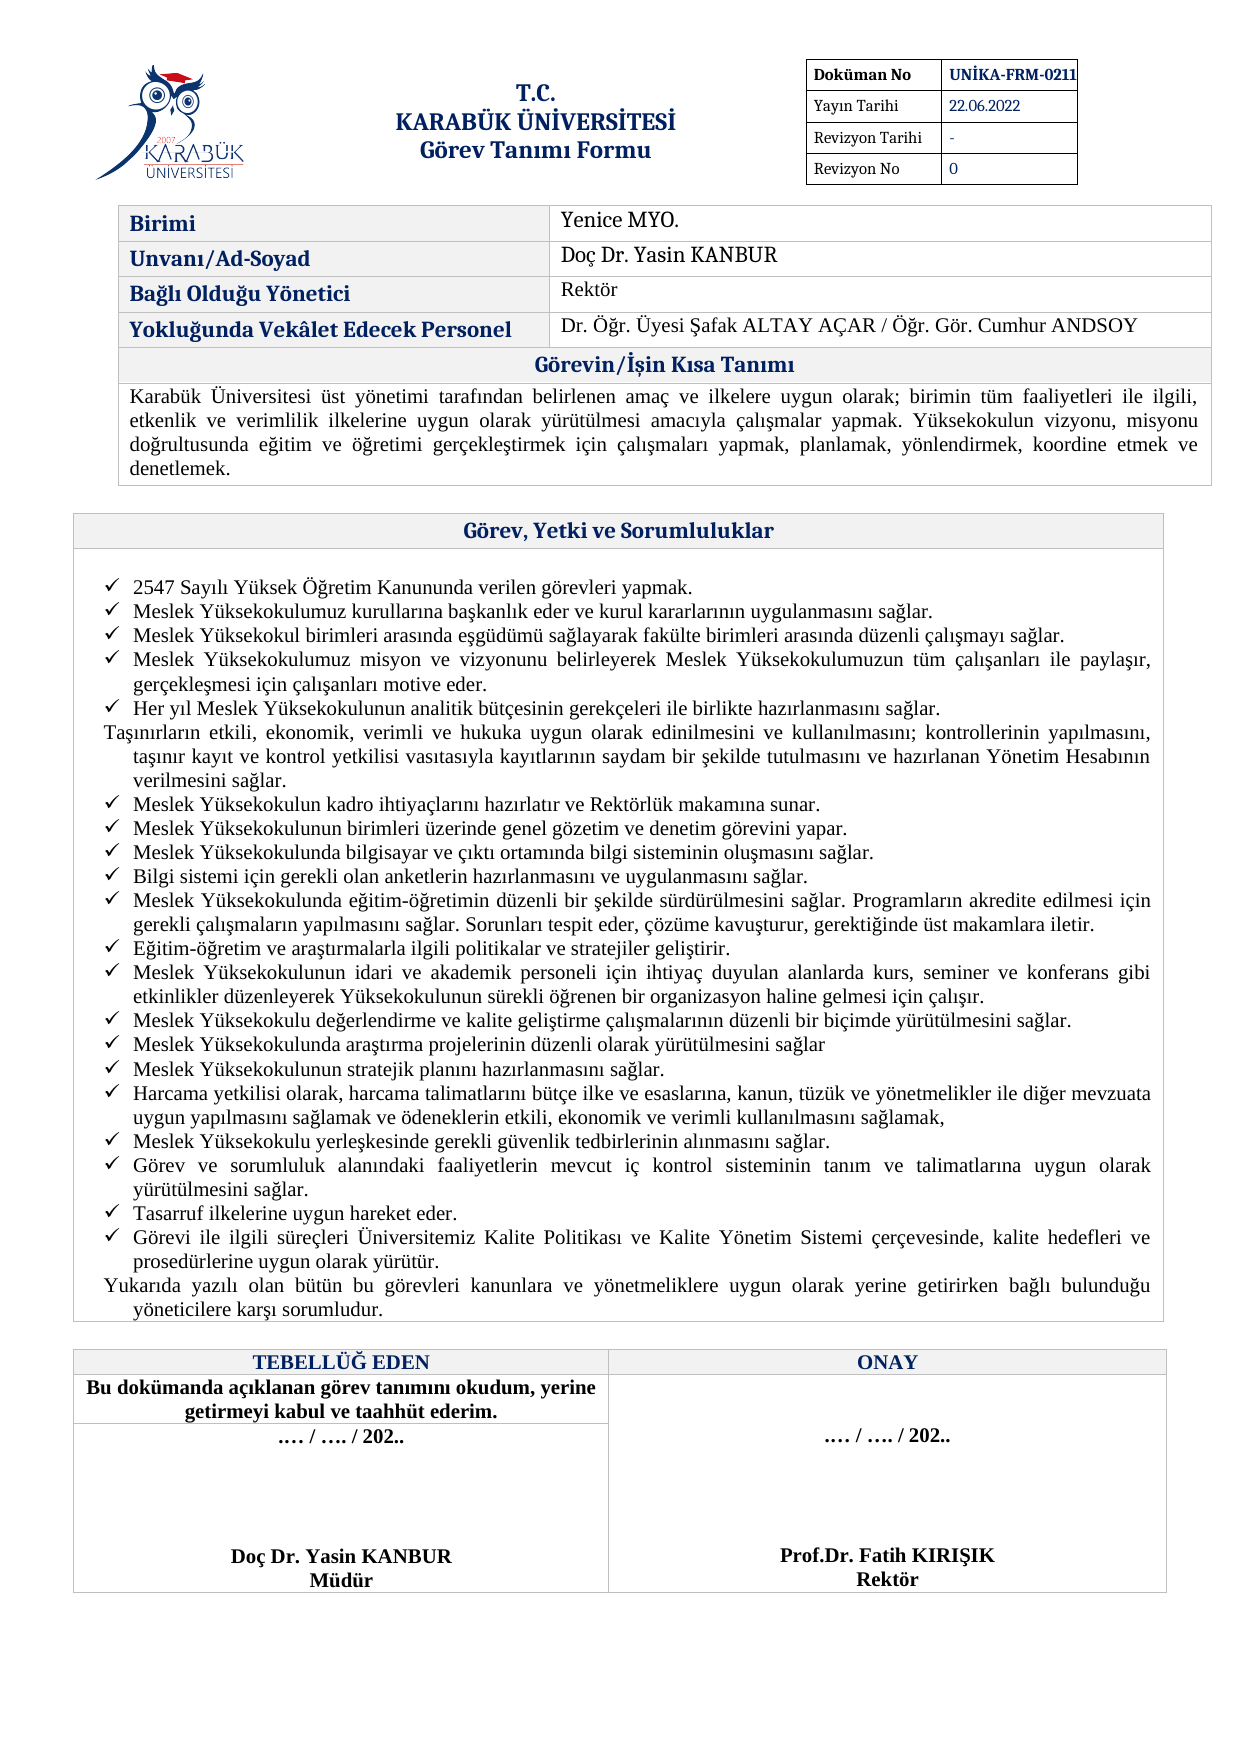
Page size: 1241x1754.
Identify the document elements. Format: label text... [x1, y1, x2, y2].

table_cell Görevin/İşin Kısa Tanımı [119, 348, 1211, 382]
table_header ONAY [609, 1350, 1166, 1374]
table_header TEBELLÜĞ EDEN [74, 1350, 608, 1374]
table_cell Yokluğunda Vekâlet Edecek Personel [119, 313, 549, 347]
table_cell .… / …. / 202.. Doç Dr. Yasin KANBUR Müdür [74, 1424, 608, 1592]
table_cell Karabük Üniversitesi üst yönetimi tarafından belirlenen amaç ve ilkelere uygun olarak; birimin tüm faaliyetleri ile ilgili, etkenlik ve verimlilik ilkelerine uygun olarak yürütülmesi amacıyla çalışmalar yapmak. Yüksekokulun vizyonu, misyonu doğrultusunda eğitim ve öğretimi gerçekleştirmek için çalışmaları yapmak, planlamak, yönlendirmek, koordine etmek ve denetlemek. [119, 384, 1211, 485]
table_cell Bu dokümanda açıklanan görev tanımını okudum, yerine getirmeyi kabul ve taahhüt ederim. [74, 1375, 608, 1423]
table_header Görev, Yetki ve Sorumluluklar [74, 514, 1163, 548]
table_header Birimi [119, 206, 549, 241]
table_cell Bağlı Olduğu Yönetici [119, 277, 549, 312]
table_cell Doç Dr. Yasin KANBUR [550, 242, 1211, 276]
table_cell Unvanı/Ad-Soyad [119, 242, 549, 276]
table_header Yenice MYO. [550, 206, 1211, 241]
table_cell Rektör [550, 277, 1211, 312]
picture [95, 65, 244, 180]
table_cell .… / …. / 202.. Prof.Dr. Fatih KIRIŞIK Rektör [609, 1375, 1166, 1592]
table_cell 2547 Sayılı Yüksek Öğretim Kanununda verilen görevleri yapmak. Meslek Yüksekokulumuz kurullarına başkanlık eder ve kurul kararlarının uygulanmasını sağlar. Meslek Yüksekokul birimleri arasında eşgüdümü sağlayarak fakülte birimleri arasında düzenli çalışmayı sağlar. Meslek Yüksekokulumuz misyon ve vizyonunu belirleyerek Meslek Yüksekokulumuzun tüm çalışanları ile paylaşır, gerçekleşmesi için çalışanları motive eder. Her yıl Meslek Yüksekokulunun analitik bütçesinin gerekçeleri ile birlikte hazırlanmasını sağlar. Taşınırların etkili, ekonomik, verimli ve hukuka uygun olarak edinilmesini ve kullanılmasını; kontrollerinin yapılmasını, taşınır kayıt ve kontrol yetkilisi vasıtasıyla kayıtlarının saydam bir şekilde tutulmasını ve hazırlanan Yönetim Hesabının verilmesini sağlar. Meslek Yüksekokulun kadro ihtiyaçlarını hazırlatır ve Rektörlük makamına sunar. Meslek Yüksekokulunun birimleri üzerinde genel gözetim ve denetim görevini yapar. Meslek Yüksekokulunda bilgisayar ve çıktı ortamında bilgi sisteminin oluşmasını sağlar. Bilgi sistemi için gerekli olan anketlerin hazırlanmasını ve uygulanmasını sağlar. Meslek Yüksekokulunda eğitim-öğretimin düzenli bir şekilde sürdürülmesini sağlar. Programların akredite edilmesi için gerekli çalışmaların yapılmasını sağlar. Sorunları tespit eder, çözüme kavuşturur, gerektiğinde üst makamlara iletir. Eğitim-öğretim ve araştırmalarla ilgili politikalar ve stratejiler geliştirir. Meslek Yüksekokulunun idari ve akademik personeli için ihtiyaç duyulan alanlarda kurs, seminer ve konferans gibi etkinlikler düzenleyerek Yüksekokulunun sürekli öğrenen bir organizasyon haline gelmesi için çalışır. Meslek Yüksekokulu değerlendirme ve kalite geliştirme çalışmalarının düzenli bir biçimde yürütülmesini sağlar. Meslek Yüksekokulunda araştırma projelerinin düzenli olarak yürütülmesini sağlar Meslek Yüksekokulunun stratejik planını hazırlanmasını sağlar. Harcama yetkilisi olarak, harcama talimatlarını bütçe ilke ve esaslarına, kanun, tüzük ve yönetmelikler ile diğer mevzuata uygun yapılmasını sağlamak ve ödeneklerin etkili, ekonomik ve verimli kullanılmasını sağlamak, Meslek Yüksekokulu yerleşkesinde gerekli güvenlik tedbirlerinin alınmasını sağlar. Görev ve sorumluluk alanındaki faaliyetlerin mevcut iç kontrol sisteminin tanım ve talimatlarına uygun olarak yürütülmesini sağlar. Tasarruf ilkelerine uygun hareket eder. Görevi ile ilgili süreçleri Üniversitemiz Kalite Politikası ve Kalite Yönetim Sistemi çerçevesinde, kalite hedefleri ve prosedürlerine uygun olarak yürütür. Yukarıda yazılı olan bütün bu görevleri kanunlara ve yönetmeliklere uygun olarak yerine getirirken bağlı bulunduğu yöneticilere karşı sorumludur. [74, 549, 1163, 1321]
table_cell Dr. Öğr. Üyesi Şafak ALTAY AÇAR / Öğr. Gör. Cumhur ANDSOY [550, 313, 1211, 347]
